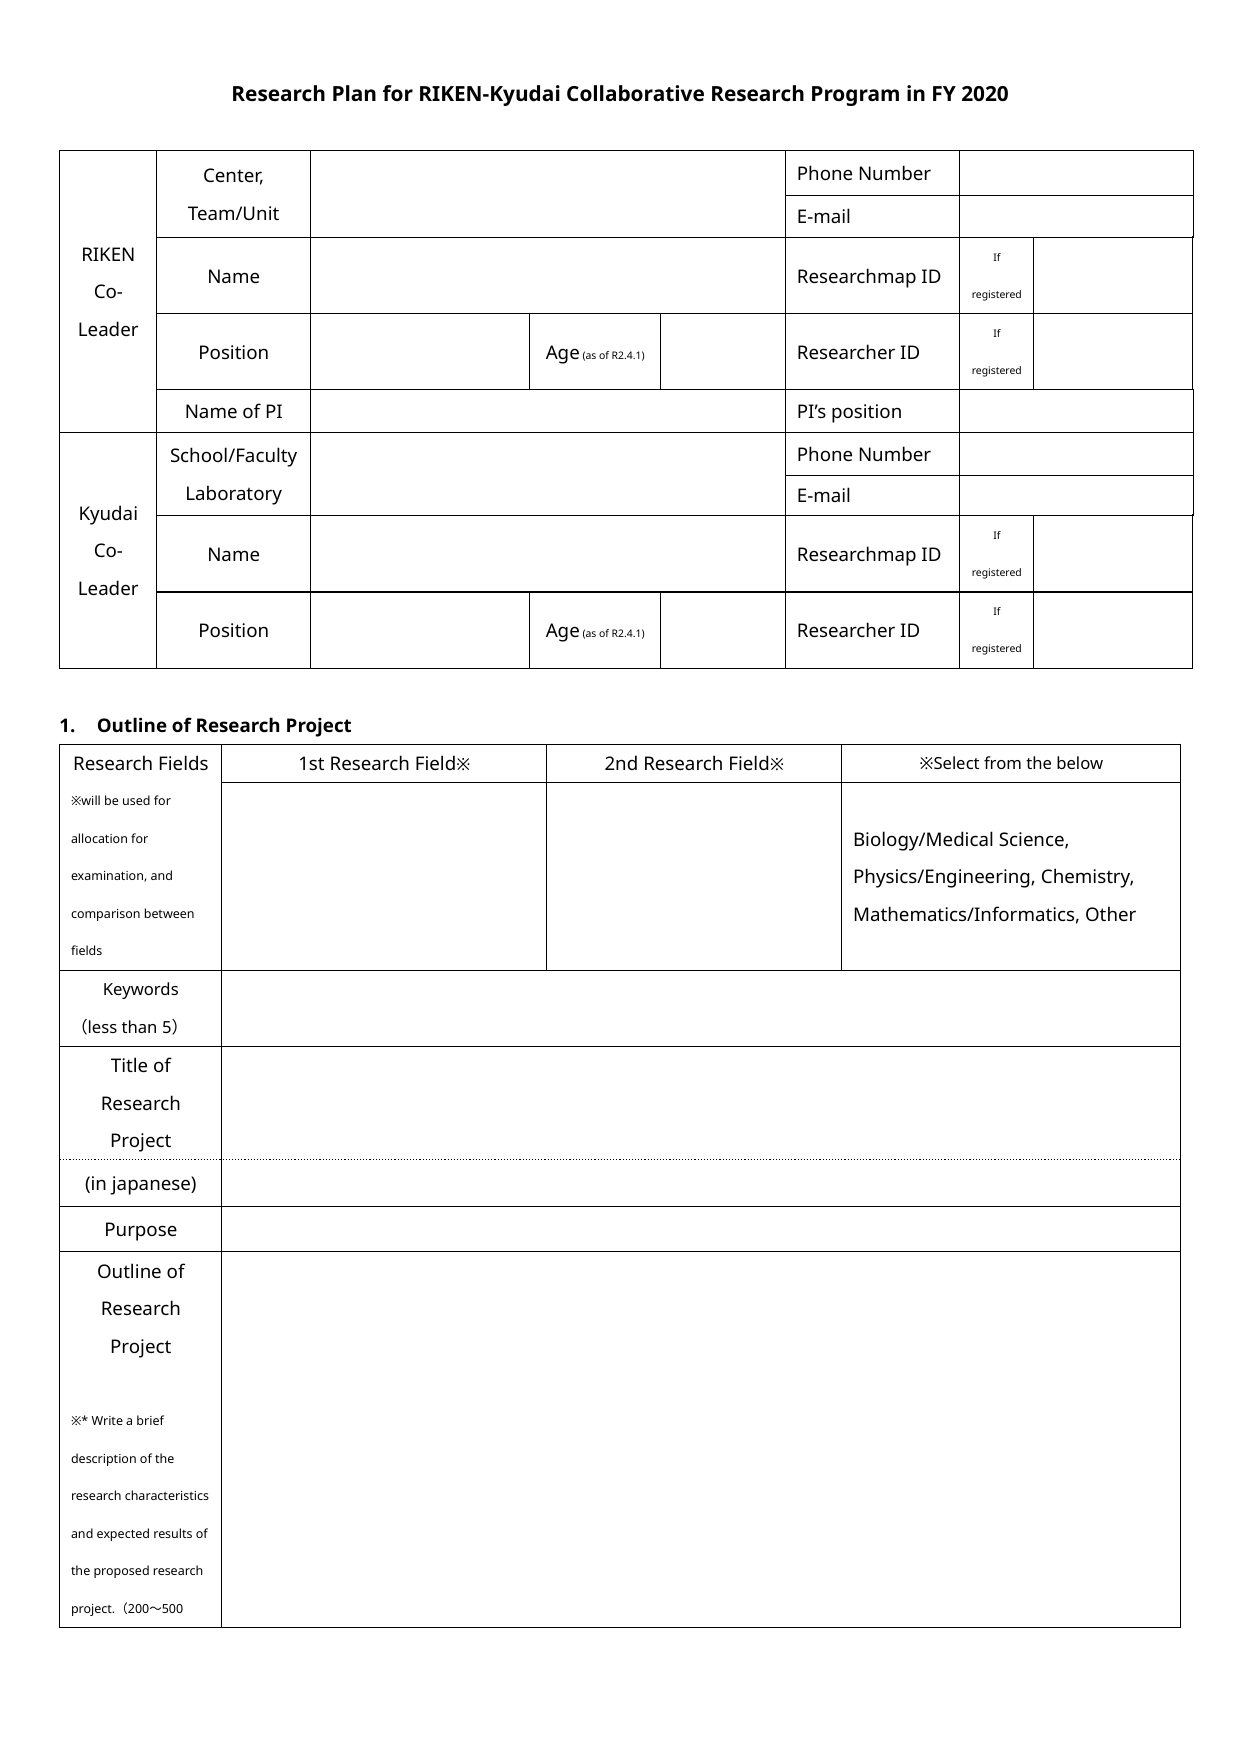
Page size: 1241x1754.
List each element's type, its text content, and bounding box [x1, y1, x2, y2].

table_cell PI’s position [786, 390, 959, 432]
table_cell [222, 1159, 1180, 1206]
table_cell [661, 314, 785, 389]
table_cell [222, 1207, 1180, 1251]
table_cell Kyudai Co-Leader [60, 433, 156, 667]
table_cell Title of Research Project [60, 1047, 221, 1159]
table_cell [311, 433, 785, 515]
table_cell [311, 516, 785, 591]
table_cell [222, 1252, 1180, 1627]
table_cell Age (as of R2.4.1) [530, 593, 660, 667]
table_header 1st Research Field※ [222, 745, 546, 782]
table_cell Researchmap ID [786, 238, 959, 313]
table_cell [222, 1047, 1180, 1159]
table_cell [311, 593, 529, 667]
table_cell [661, 593, 785, 667]
table_cell [311, 238, 785, 313]
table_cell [60, 1252, 221, 1627]
table_cell [547, 783, 841, 969]
table_cell Phone Number [786, 433, 959, 474]
table_cell [311, 390, 785, 432]
table_cell [1034, 593, 1192, 667]
table_cell If registered [960, 314, 1033, 389]
list Outline of Research Project [59, 706, 1181, 743]
table_cell Researcher ID [786, 593, 959, 667]
text Research Plan for RIKEN-Kyudai Collaborative Research Program in FY 2020 [59, 75, 1181, 112]
table_cell [222, 783, 546, 969]
table_cell Biology/Medical Science, Physics/Engineering, Chemistry, Mathematics/Informatics, Other [842, 783, 1180, 969]
table_cell [960, 476, 1193, 515]
table_header 2nd Research Field※ [547, 745, 841, 782]
table_cell (in japanese) [60, 1159, 221, 1206]
table_cell E-mail [786, 476, 959, 515]
table_cell [1034, 314, 1192, 389]
table_cell Researchmap ID [786, 516, 959, 591]
table_cell Name of PI [157, 390, 310, 432]
table_cell [960, 433, 1193, 474]
table_cell School/Faculty Laboratory [157, 433, 310, 515]
table_cell [960, 196, 1193, 237]
table_cell Age (as of R2.4.1) [530, 314, 660, 389]
table_header Research Fields ※will be used for allocation for examination, and comparison between fields [60, 745, 221, 969]
table_cell Researcher ID [786, 314, 959, 389]
table_header Center, Team/Unit [157, 151, 310, 237]
table_cell [222, 971, 1180, 1046]
table_cell If registered [960, 593, 1033, 667]
table_cell Name [157, 516, 310, 591]
table_header [311, 151, 785, 237]
table_cell [960, 390, 1193, 432]
table_cell E-mail [786, 196, 959, 237]
table_header RIKEN Co-Leader [60, 151, 156, 432]
table_cell [1034, 516, 1192, 591]
table_cell If registered [960, 516, 1033, 591]
table_header Phone Number [786, 151, 959, 194]
table_cell Keywords （less than 5） [60, 971, 221, 1046]
table_header [960, 151, 1193, 194]
table_cell [1034, 238, 1192, 313]
table_cell Position [157, 593, 310, 667]
table_cell [311, 314, 529, 389]
table_header ※Select from the below [842, 745, 1180, 782]
table_cell Purpose [60, 1207, 221, 1251]
table_cell Position [157, 314, 310, 389]
table_cell Name [157, 238, 310, 313]
table_cell If registered [960, 238, 1033, 313]
